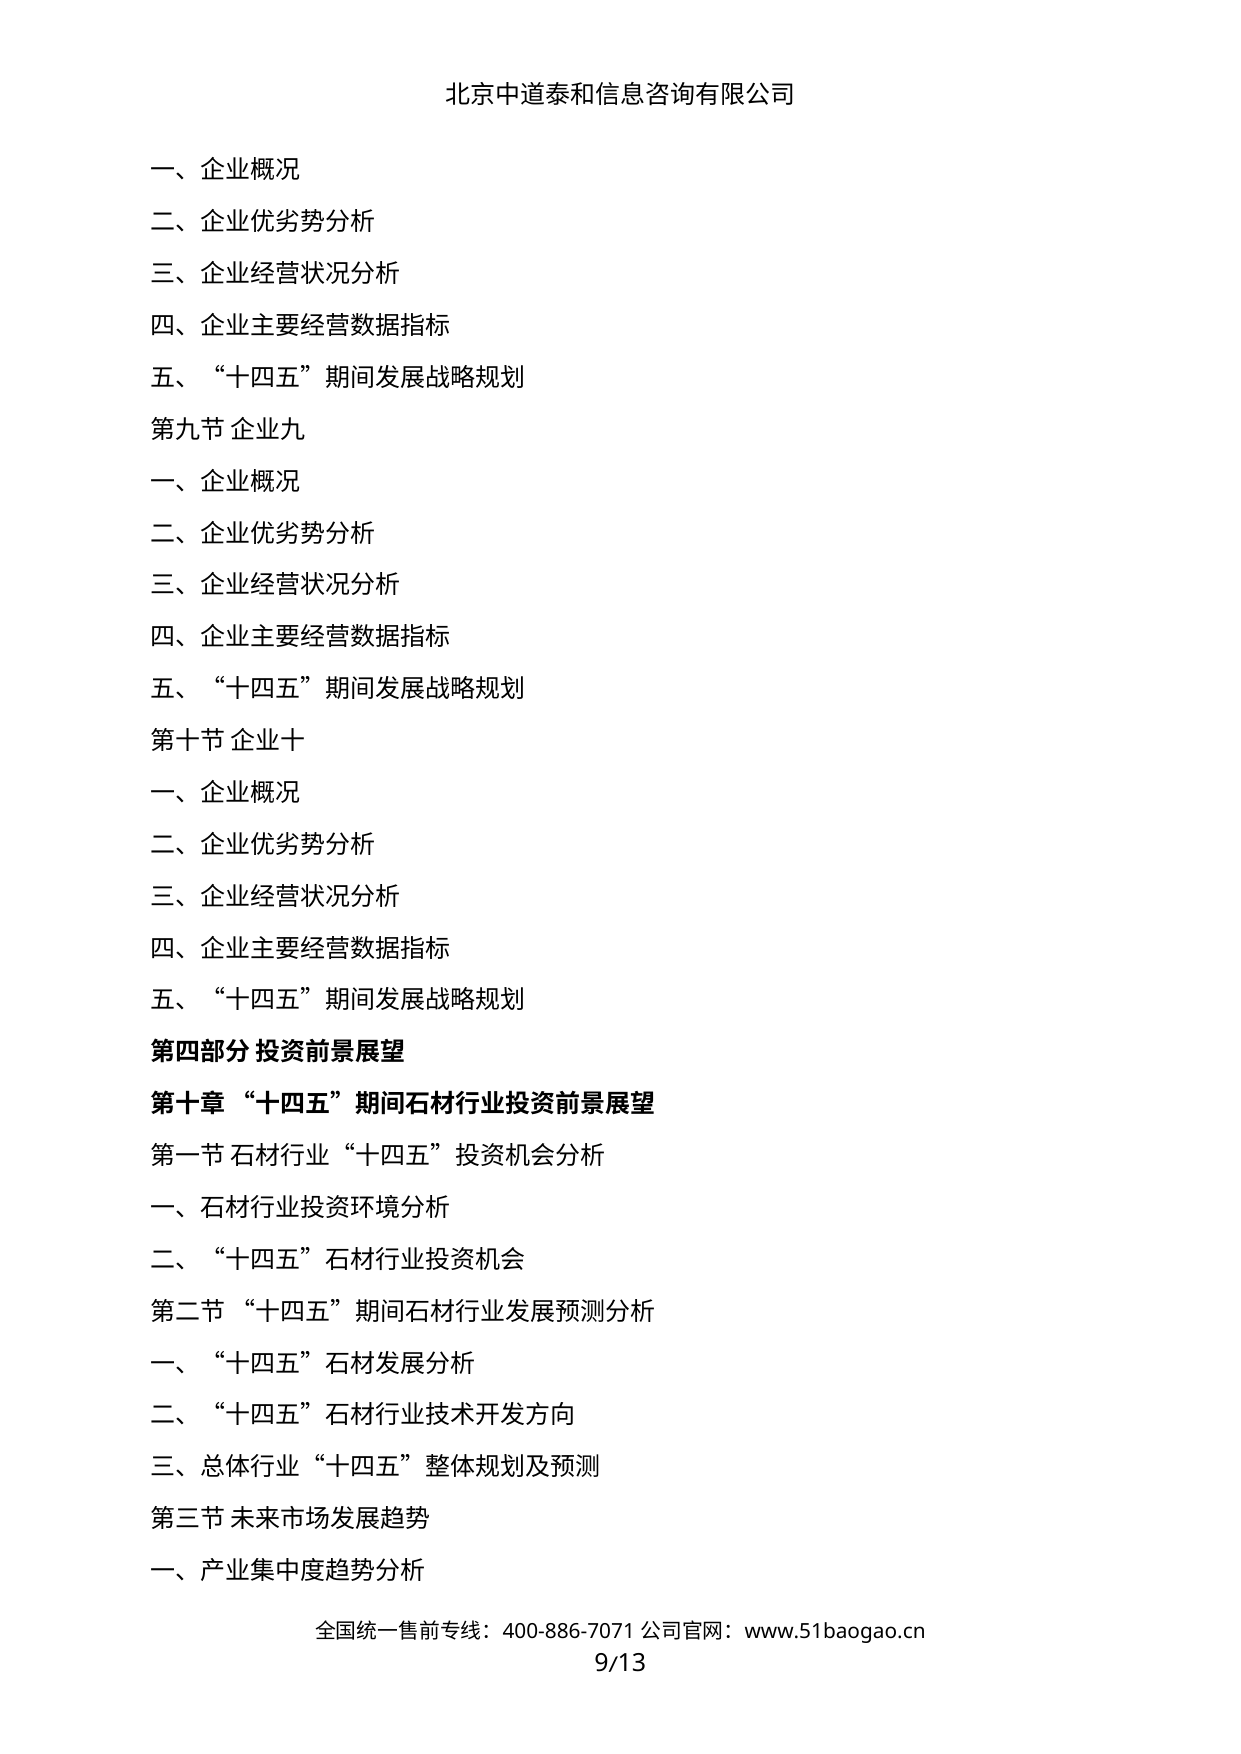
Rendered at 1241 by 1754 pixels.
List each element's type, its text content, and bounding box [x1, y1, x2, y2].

text 四、企业主要经营数据指标 [150, 306, 1090, 342]
text 二、“十四五”石材行业技术开发方向 [150, 1395, 1090, 1431]
text 一、石材行业投资环境分析 [150, 1187, 1090, 1224]
text 三、企业经营状况分析 [150, 565, 1090, 601]
text 四、企业主要经营数据指标 [150, 617, 1090, 653]
text 四、企业主要经营数据指标 [150, 928, 1090, 964]
text 三、企业经营状况分析 [150, 254, 1090, 290]
text 五、“十四五”期间发展战略规划 [150, 669, 1090, 705]
text 第十节 企业十 [150, 721, 1090, 757]
text 一、企业概况 [150, 150, 1090, 186]
text 二、企业优劣势分析 [150, 824, 1090, 861]
text 三、企业经营状况分析 [150, 876, 1090, 912]
text 五、“十四五”期间发展战略规划 [150, 980, 1090, 1016]
text 三、总体行业“十四五”整体规划及预测 [150, 1447, 1090, 1483]
text 第二节 “十四五”期间石材行业发展预测分析 [150, 1291, 1090, 1327]
text 一、产业集中度趋势分析 [150, 1551, 1090, 1587]
text 第九节 企业九 [150, 409, 1090, 446]
text 五、“十四五”期间发展战略规划 [150, 357, 1090, 394]
text 第四部分 投资前景展望 [150, 1032, 1090, 1068]
text 第十章 “十四五”期间石材行业投资前景展望 [150, 1084, 1090, 1120]
text 一、“十四五”石材发展分析 [150, 1343, 1090, 1379]
text 第三节 未来市场发展趋势 [150, 1499, 1090, 1535]
text 一、企业概况 [150, 461, 1090, 497]
text 二、企业优劣势分析 [150, 513, 1090, 549]
text 一、企业概况 [150, 772, 1090, 809]
text 第一节 石材行业“十四五”投资机会分析 [150, 1136, 1090, 1172]
text 二、“十四五”石材行业投资机会 [150, 1239, 1090, 1276]
text 二、企业优劣势分析 [150, 202, 1090, 238]
